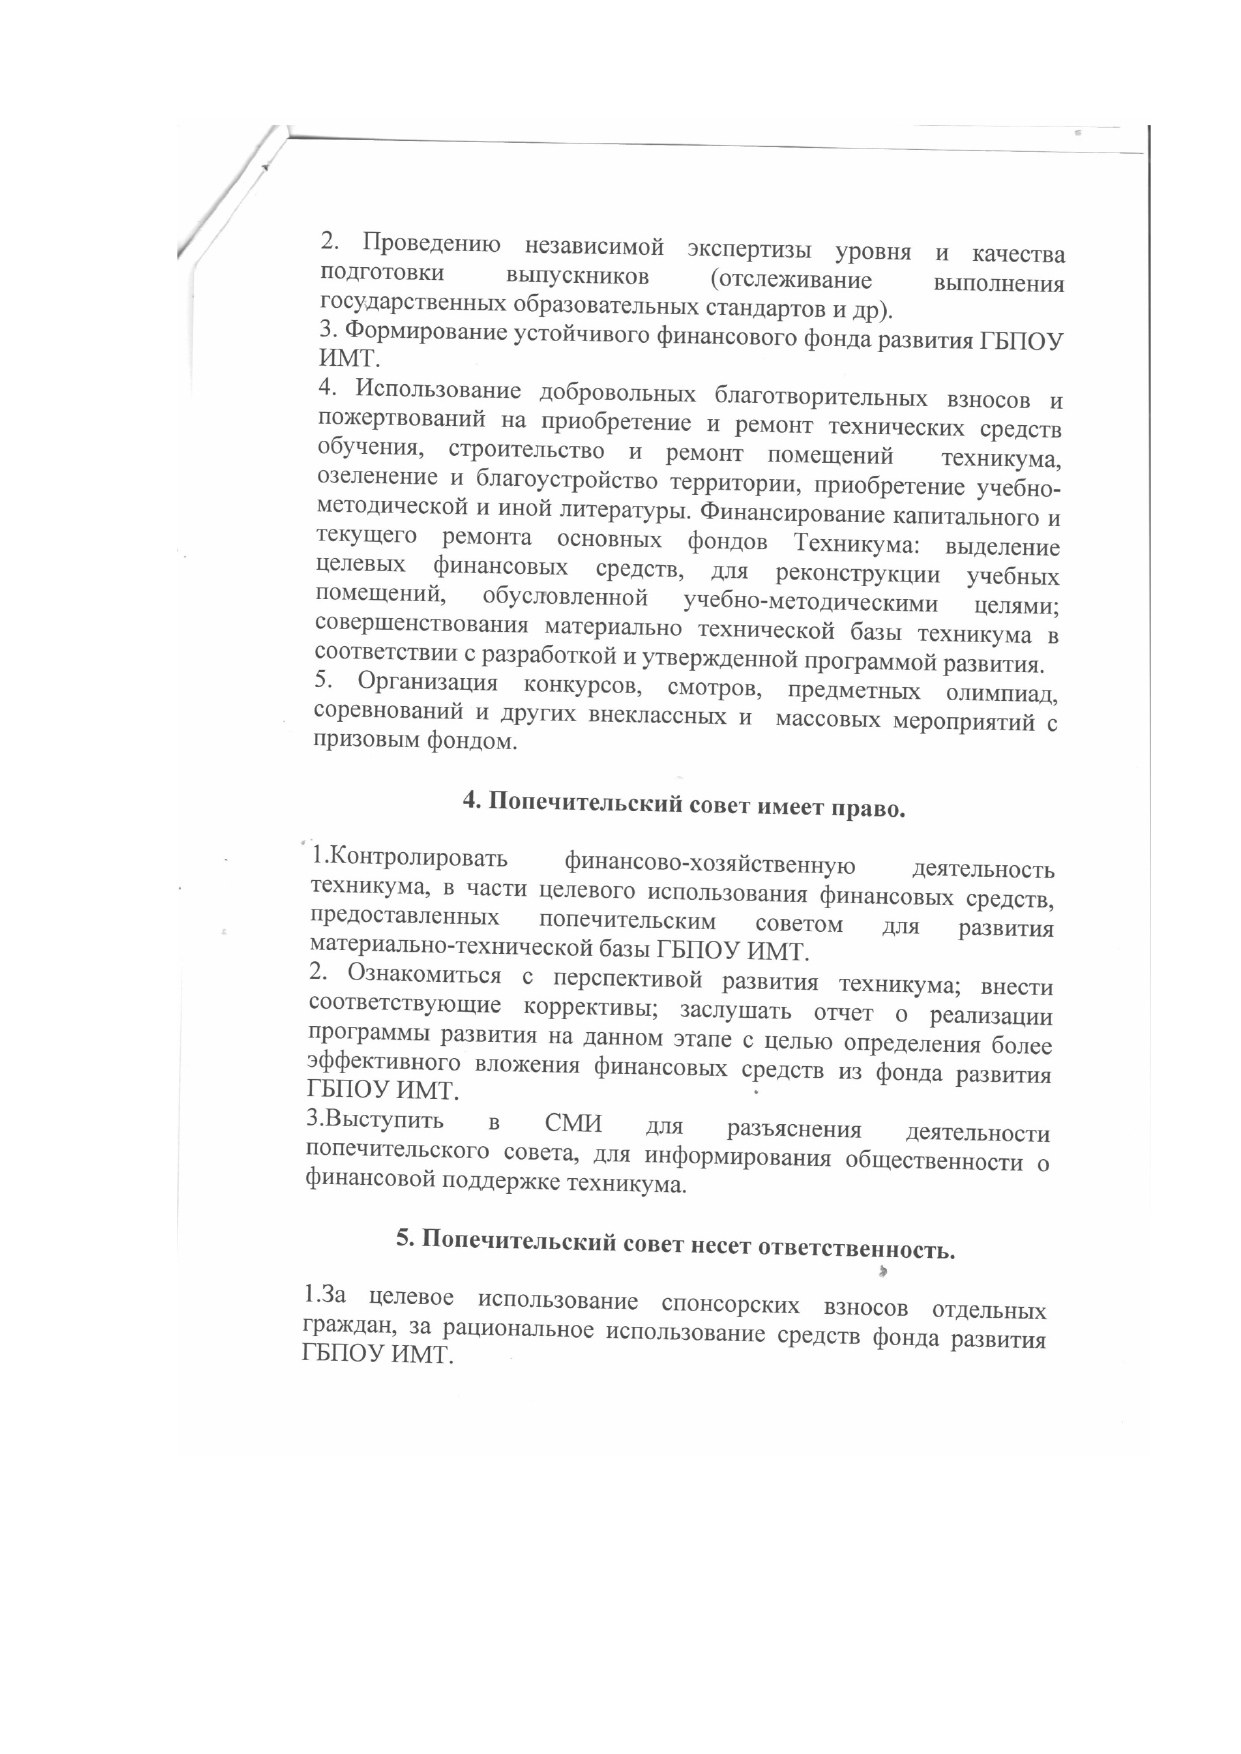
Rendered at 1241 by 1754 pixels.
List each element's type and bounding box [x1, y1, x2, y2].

picture [177, 118, 1151, 1456]
